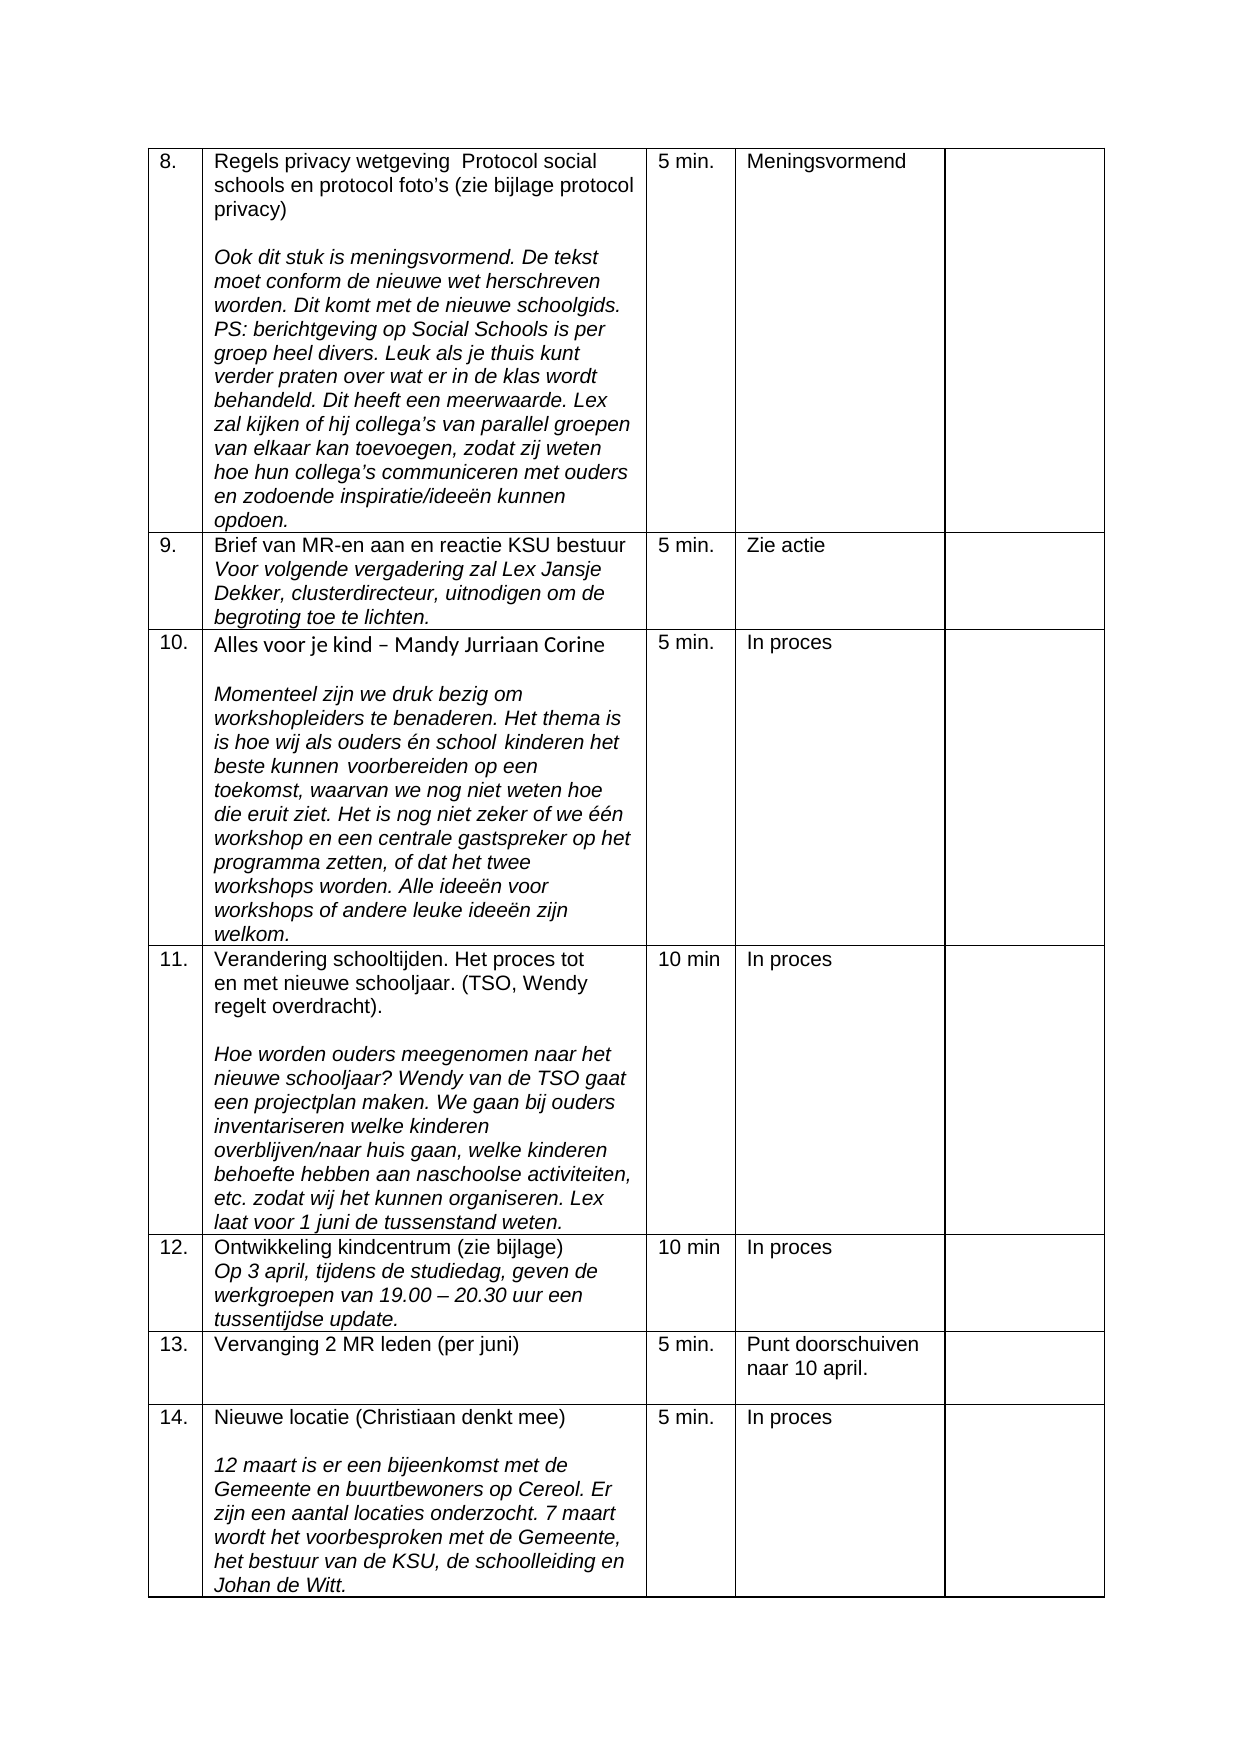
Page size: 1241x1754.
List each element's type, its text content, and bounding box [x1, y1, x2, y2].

table_cell 13. [149, 1332, 202, 1404]
table_cell 5 min. [647, 1405, 735, 1596]
table_cell [946, 533, 1104, 629]
table_cell Brief van MR-en aan en reactie KSU bestuur Voor volgende vergadering zal Lex Jansje Dekker, clusterdirecteur, uitnodigen om de begroting toe te lichten. [203, 533, 646, 629]
table_cell 5 min. [647, 149, 735, 532]
table_cell In proces [736, 946, 944, 1234]
table_cell 10 min [647, 946, 735, 1234]
table_cell 9. [149, 533, 202, 629]
table_cell In proces [736, 630, 944, 945]
table_cell Nieuwe locatie (Christiaan denkt mee) 12 maart is er een bijeenkomst met de Gemeente en buurtbewoners op Cereol. Er zijn een aantal locaties onderzocht. 7 maart wordt het voorbesproken met de Gemeente, het bestuur van de KSU, de schoolleiding en Johan de Witt. [203, 1405, 646, 1596]
table_cell 10 min [647, 1235, 735, 1331]
table_cell [946, 1332, 1104, 1404]
table_cell In proces [736, 1405, 944, 1596]
table_cell 10. [149, 630, 202, 945]
table_cell 11. [149, 946, 202, 1234]
table_cell [946, 149, 1104, 532]
table_cell Regels privacy wetgeving Protocol social schools en protocol foto’s (zie bijlage protocol privacy) Ook dit stuk is meningsvormend. De tekst moet conform de nieuwe wet herschreven worden. Dit komt met de nieuwe schoolgids. PS: berichtgeving op Social Schools is per groep heel divers. Leuk als je thuis kunt verder praten over wat er in de klas wordt behandeld. Dit heeft een meerwaarde. Lex zal kijken of hij collega’s van parallel groepen van elkaar kan toevoegen, zodat zij weten hoe hun collega’s communiceren met ouders en zodoende inspiratie/ideeën kunnen opdoen. [203, 149, 646, 532]
table_cell In proces [736, 1235, 944, 1331]
table_cell [946, 630, 1104, 945]
table_cell 5 min. [647, 533, 735, 629]
table_cell Ontwikkeling kindcentrum (zie bijlage) Op 3 april, tijdens de studiedag, geven de werkgroepen van 19.00 – 20.30 uur een tussentijdse update. [203, 1235, 646, 1331]
table_cell 5 min. [647, 1332, 735, 1404]
table_cell Meningsvormend [736, 149, 944, 532]
table_cell Alles voor je kind – Mandy Jurriaan Corine Momenteel zijn we druk bezig om workshopleiders te benaderen. Het thema is is hoe wij als ouders én school kinderen het beste kunnen voorbereiden op een toekomst, waarvan we nog niet weten hoe die eruit ziet. Het is nog niet zeker of we één workshop en een centrale gastspreker op het programma zetten, of dat het twee workshops worden. Alle ideeën voor workshops of andere leuke ideeën zijn welkom. [203, 630, 646, 945]
table_cell 14. [149, 1405, 202, 1596]
table_cell [946, 1405, 1104, 1596]
table_cell Verandering schooltijden. Het proces tot en met nieuwe schooljaar. (TSO, Wendy regelt overdracht). Hoe worden ouders meegenomen naar het nieuwe schooljaar? Wendy van de TSO gaat een projectplan maken. We gaan bij ouders inventariseren welke kinderen overblijven/naar huis gaan, welke kinderen behoefte hebben aan naschoolse activiteiten, etc. zodat wij het kunnen organiseren. Lex laat voor 1 juni de tussenstand weten. [203, 946, 646, 1234]
table_cell [946, 1235, 1104, 1331]
table_cell 8. [149, 149, 202, 532]
table_cell Zie actie [736, 533, 944, 629]
table_cell Vervanging 2 MR leden (per juni) [203, 1332, 646, 1404]
table_cell 5 min. [647, 630, 735, 945]
table_cell Punt doorschuiven naar 10 april. [736, 1332, 944, 1404]
table_cell 12. [149, 1235, 202, 1331]
table_cell [946, 946, 1104, 1234]
